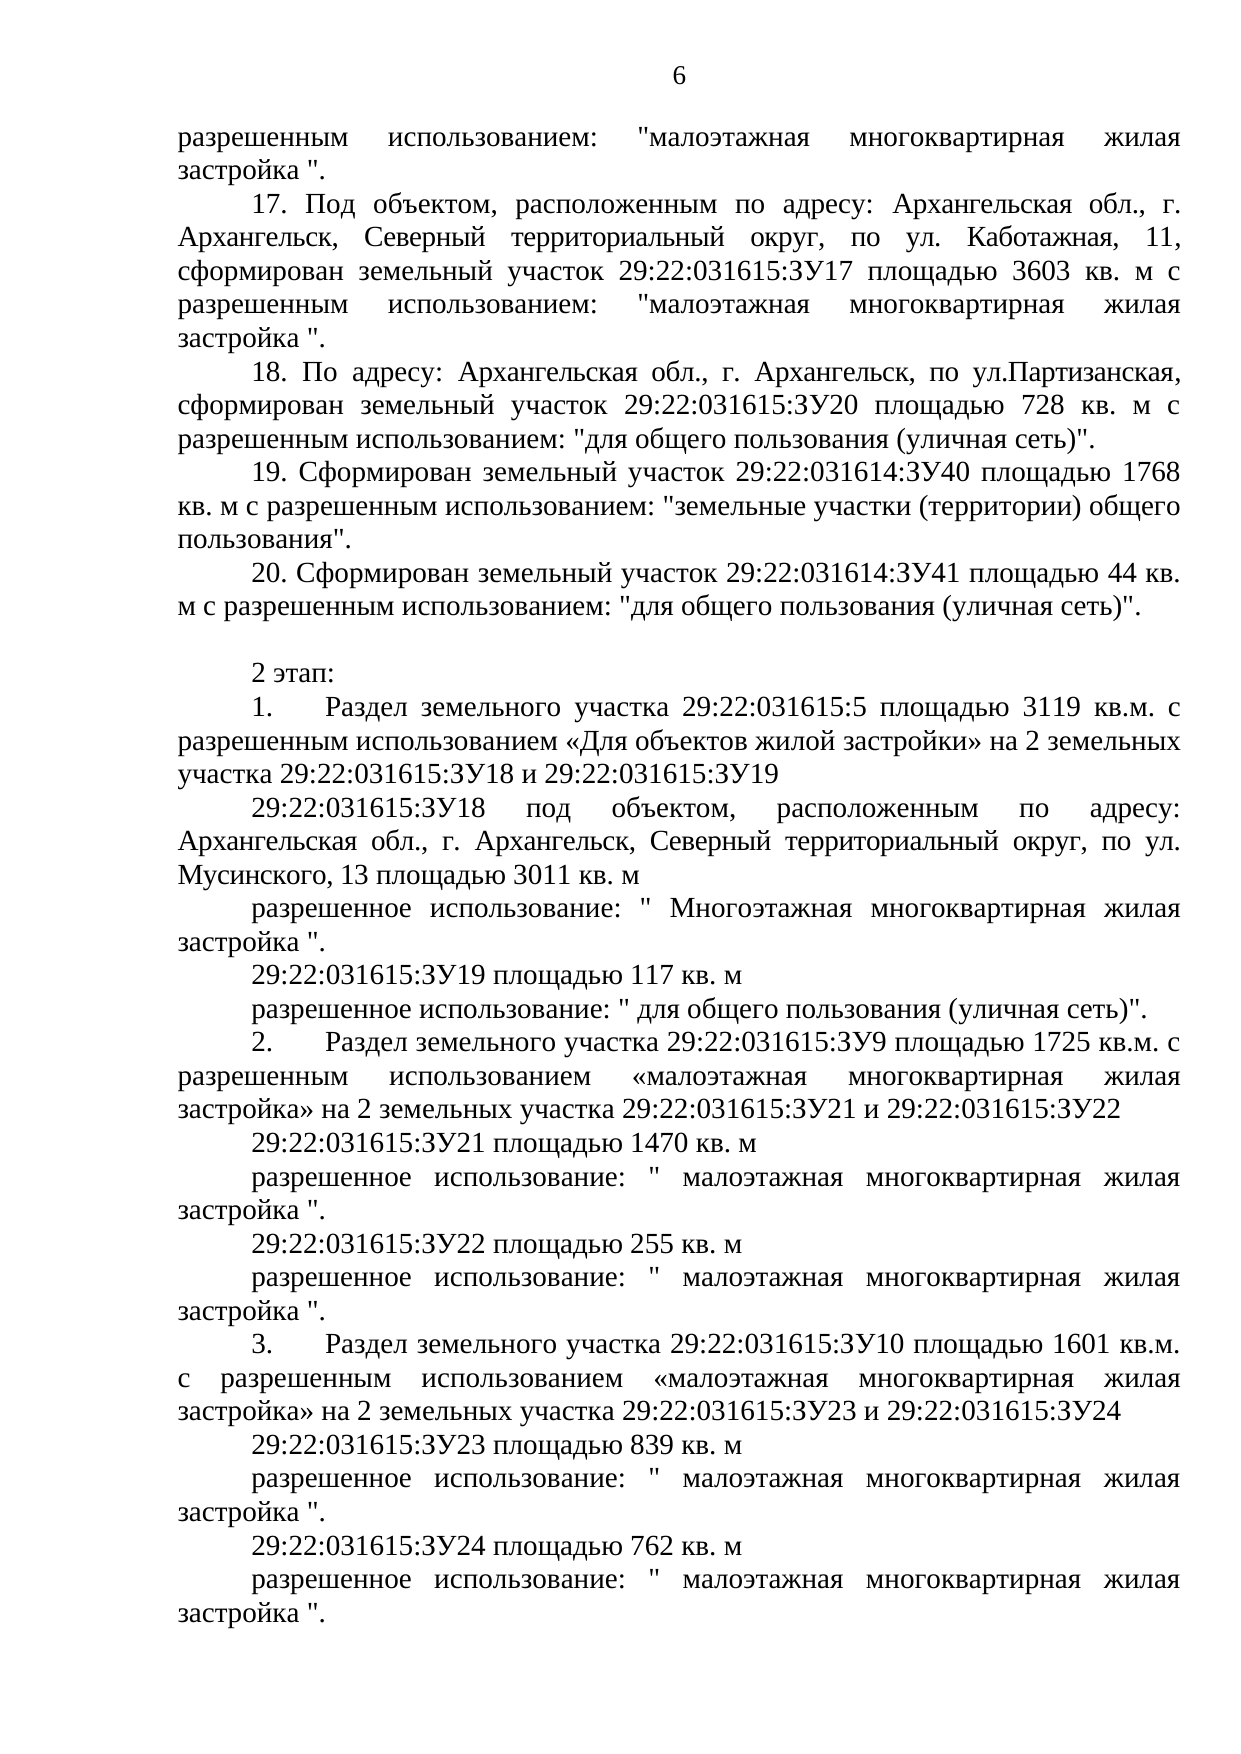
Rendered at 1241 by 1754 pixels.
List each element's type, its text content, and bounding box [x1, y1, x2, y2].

text 29:22:031615:ЗУ23 площадью 839 кв. м [177, 1427, 1181, 1461]
text 17. Под объектом, расположенным по адресу: Архангельская обл., г. Архангельск, Северный территориальный округ, по ул. Каботажная, 11, сформирован земельный участок 29:22:031615:ЗУ17 площадью 3603 кв. м с разрешенным использованием: "малоэтажная многоквартирная жилая застройка ". [177, 186, 1181, 354]
text 29:22:031615:ЗУ19 площадью 117 кв. м [177, 957, 1181, 991]
text 20. Сформирован земельный участок 29:22:031614:ЗУ41 площадью 44 кв. м с разрешенным использованием: "для общего пользования (уличная сеть)". [177, 555, 1181, 622]
text 2 этап: [177, 656, 1181, 689]
text 29:22:031615:ЗУ21 площадью 1470 кв. м [177, 1125, 1181, 1159]
text 29:22:031615:ЗУ24 площадью 762 кв. м [177, 1528, 1181, 1561]
text разрешенное использование: " малоэтажная многоквартирная жилая застройка ". [177, 1159, 1181, 1226]
text разрешенное использование: " малоэтажная многоквартирная жилая застройка ". [177, 1259, 1181, 1326]
text разрешенное использование: " Многоэтажная многоквартирная жилая застройка ". [177, 890, 1181, 957]
text 29:22:031615:ЗУ18 под объектом, расположенным по адресу: Архангельская обл., г. Архангельск, Северный территориальный округ, по ул. Мусинского, 13 площадью 3011 кв. м [177, 790, 1181, 890]
list Раздел земельного участка 29:22:031615:5 площадью 3119 кв.м. с разрешенным использованием «Для объектов жилой застройки» на 2 земельных участка 29:22:031615:ЗУ18 и 29:22:031615:ЗУ19 [177, 689, 1181, 790]
list Раздел земельного участка 29:22:031615:ЗУ10 площадью 1601 кв.м. с разрешенным использованием «малоэтажная многоквартирная жилая застройка» на 2 земельных участка 29:22:031615:ЗУ23 и 29:22:031615:ЗУ24 [177, 1326, 1181, 1427]
text разрешенное использование: " для общего пользования (уличная сеть)". [177, 991, 1181, 1024]
text 29:22:031615:ЗУ22 площадью 255 кв. м [177, 1226, 1181, 1259]
list Раздел земельного участка 29:22:031615:ЗУ9 площадью 1725 кв.м. с разрешенным использованием «малоэтажная многоквартирная жилая застройка» на 2 земельных участка 29:22:031615:ЗУ21 и 29:22:031615:ЗУ22 [177, 1024, 1181, 1125]
text разрешенное использование: " малоэтажная многоквартирная жилая застройка ". [177, 1461, 1181, 1528]
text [177, 119, 1181, 186]
text разрешенное использование: " малоэтажная многоквартирная жилая застройка ". [177, 1561, 1181, 1628]
text 18. По адресу: Архангельская обл., г. Архангельск, по ул.Партизанская, сформирован земельный участок 29:22:031615:ЗУ20 площадью 728 кв. м с разрешенным использованием: "для общего пользования (уличная сеть)". [177, 354, 1181, 454]
text 19. Сформирован земельный участок 29:22:031614:ЗУ40 площадью 1768 кв. м с разрешенным использованием: "земельные участки (территории) общего пользования". [177, 454, 1181, 555]
